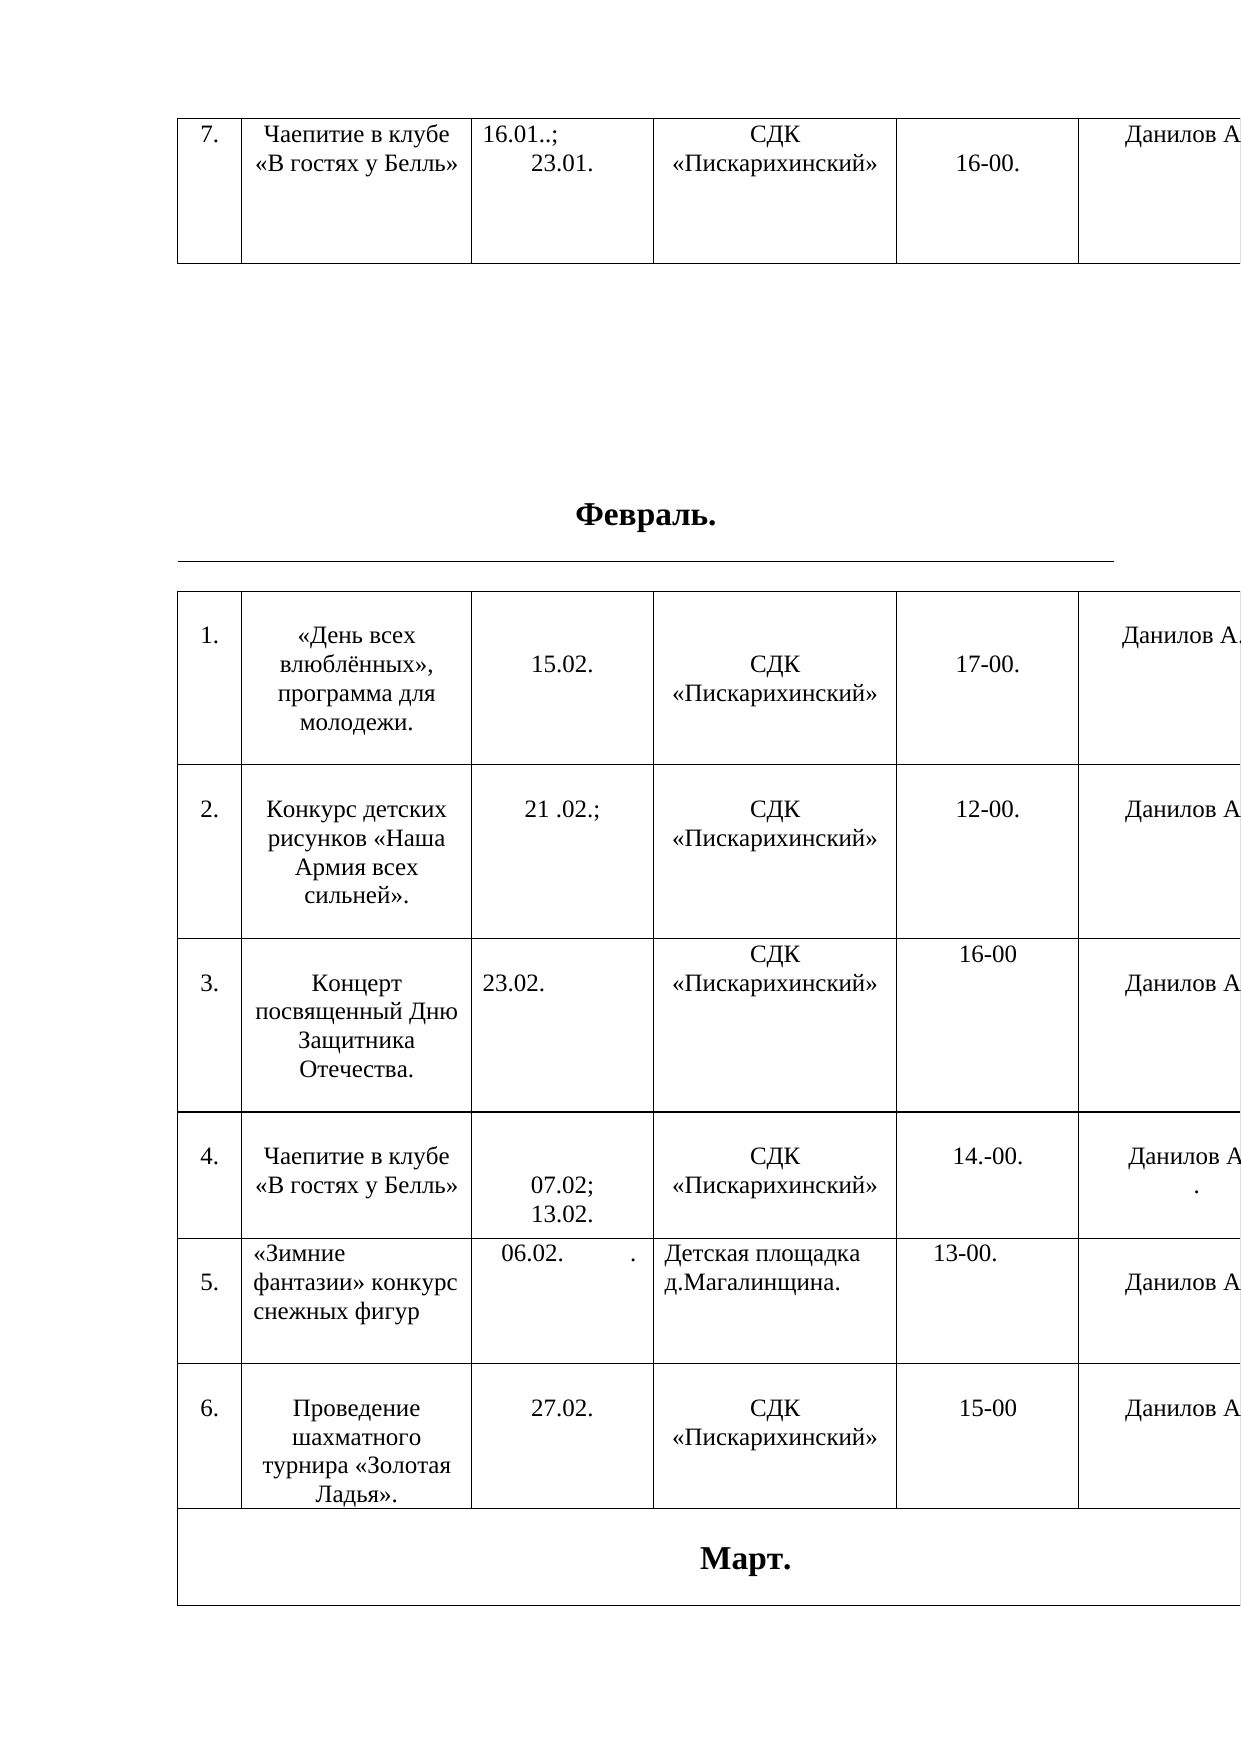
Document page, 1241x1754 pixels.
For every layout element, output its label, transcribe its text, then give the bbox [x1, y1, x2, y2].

table_cell 2. [178, 765, 241, 938]
table_cell Проведение шахматного турнира «Золотая Ладья». [242, 1364, 471, 1508]
table_cell 6. [178, 1364, 241, 1508]
table_cell Данилов А.Б. [1079, 1239, 1240, 1363]
table_cell 13-00. [897, 1239, 1078, 1363]
table_cell Данилов АБ.. [1079, 765, 1240, 938]
table_cell СДК «Пискарихинский» [654, 939, 896, 1111]
table_cell «Зимние фантазии» конкурс снежных фигур [242, 1239, 471, 1363]
table_cell Данилов А.Б. . [1079, 1113, 1240, 1237]
table_cell СДК «Пискарихинский» [654, 1364, 896, 1508]
table_cell [177, 561, 1114, 591]
table_cell Конкурс детских рисунков «Наша Армия всех сильней». [242, 765, 471, 938]
table_cell 16.01..; 23.01. [472, 119, 653, 263]
table_cell 27.02. [472, 1364, 653, 1508]
table_cell 17-00. [897, 592, 1078, 764]
table_cell 7. [178, 119, 241, 263]
table_cell 12-00. [897, 765, 1078, 938]
table_cell Март. [178, 1509, 1240, 1605]
table_cell 23.02. [472, 939, 653, 1111]
table_cell Февраль. [177, 264, 1114, 561]
table_cell Чаепитие в клубе «В гостях у Белль» [242, 1113, 471, 1237]
table_cell Данилов А. Б. [1079, 592, 1240, 764]
table_cell 16-00 [897, 939, 1078, 1111]
table_cell 21 .02.; [472, 765, 653, 938]
table_cell Данилов А.Б. [1079, 1364, 1240, 1508]
table_cell 06.02. . [472, 1239, 653, 1363]
table_cell «День всех влюблённых», программа для молодежи. [242, 592, 471, 764]
table_cell Данилов А.Б. [1079, 119, 1240, 263]
table_cell 15.02. [472, 592, 653, 764]
table_cell 5. [178, 1239, 241, 1363]
table_cell 16-00. [897, 119, 1078, 263]
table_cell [654, 119, 896, 263]
table_cell 14.-00. [897, 1113, 1078, 1237]
table_cell Концерт посвященный Дню Защитника Отечества. [242, 939, 471, 1111]
table_cell Детская площадка д.Магалинщина. [654, 1239, 896, 1363]
table_cell СДК «Пискарихинский» [654, 1113, 896, 1237]
table_cell СДК «Пискарихинский» [654, 765, 896, 938]
table_cell 15-00 [897, 1364, 1078, 1508]
table_cell 3. [178, 939, 241, 1111]
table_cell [242, 119, 471, 263]
table_cell 07.02; 13.02. [472, 1113, 653, 1237]
table_cell Данилов А.Б. [1079, 939, 1240, 1111]
table_cell 1. [178, 592, 241, 764]
table_cell СДК «Пискарихинский» [654, 592, 896, 764]
table_cell 4. [178, 1113, 241, 1237]
